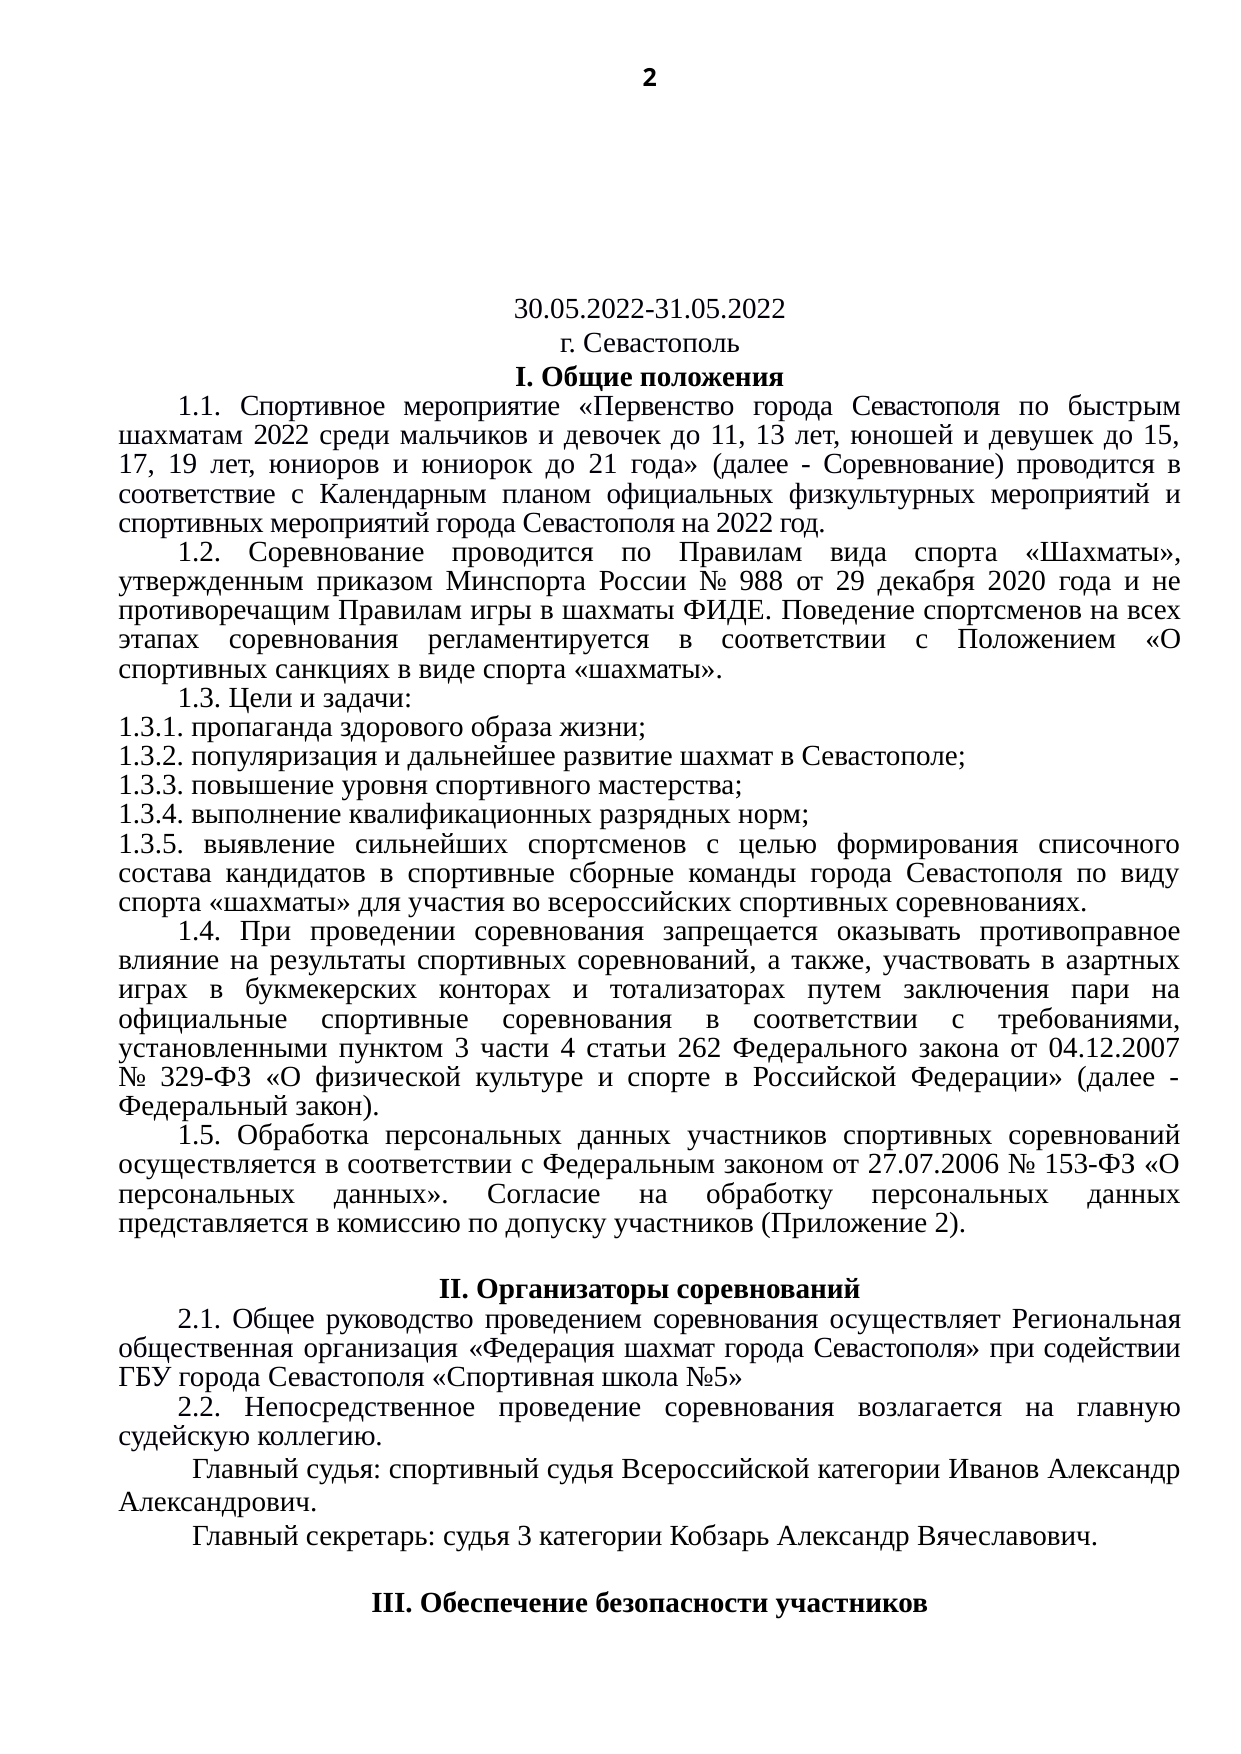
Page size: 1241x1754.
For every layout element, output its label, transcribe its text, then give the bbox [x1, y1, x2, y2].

text III. Обеспечение безопасности участников [118, 1585, 1181, 1619]
text 1.3.3. повышение уровня спортивного мастерства; [118, 771, 1181, 801]
text 1.3.2. популяризация и дальнейшее развитие шахмат в Севастополе; [118, 742, 1181, 771]
text 1.3.1. пропаганда здорового образа жизни; [118, 713, 1181, 742]
text 1.3.4. выполнение квалификационных разрядных норм; [118, 801, 1181, 830]
text 2.2. Непосредственное проведение соревнования возлагается на главную судейскую коллегию. [118, 1393, 1181, 1451]
text 1.4. При проведении соревнования запрещается оказывать противоправное влияние на результаты спортивных соревнований, а также, участвовать в азартных играх в букмекерских конторах и тотализаторах путем заключения пари на официальные спортивные соревнования в соответствии с требованиями, установленными пунктом 3 части 4 статьи 262 Федерального закона от 04.12.2007 № 329-ФЗ «О физической культуре и спорте в Российской Федерации» (далее - Федеральный закон). [118, 917, 1181, 1121]
text Главный секретарь: судья 3 категории Кобзарь Александр Вячеславович. [118, 1518, 1181, 1552]
text I. Общие положения [118, 359, 1181, 392]
text 30.05.2022-31.05.2022 [118, 292, 1181, 325]
text 2.1. Общее руководство проведением соревнования осуществляет Региональная общественная организация «Федерация шахмат города Севастополя» при содействии ГБУ города Севастополя «Спортивная школа №5» [118, 1305, 1181, 1393]
text 1.3.5. выявление сильнейших спортсменов с целью формирования списочного состава кандидатов в спортивные сборные команды города Севастополя по виду спорта «шахматы» для участия во всероссийских спортивных соревнованиях. [118, 830, 1181, 917]
text 1.5. Обработка персональных данных участников спортивных соревнований осуществляется в соответствии с Федеральным законом от 27.07.2006 № 153-ФЗ «О персональных данных». Согласие на обработку персональных данных представляется в комиссию по допуску участников (Приложение 2). [118, 1121, 1181, 1238]
text 1.3. Цели и задачи: [118, 684, 1181, 713]
text II. Организаторы соревнований [118, 1272, 1181, 1305]
text г. Севастополь [118, 325, 1181, 359]
text 1.1. Спортивное мероприятие «Первенство города Севастополя по быстрым шахматам 2022 среди мальчиков и девочек до 11, 13 лет, юношей и девушек до 15, 17, 19 лет, юниоров и юниорок до 21 года» (далее - Соревнование) проводится в соответствие с Календарным планом официальных физкультурных мероприятий и спортивных мероприятий города Севастополя на 2022 год. [118, 392, 1181, 538]
text 1.2. Соревнование проводится по Правилам вида спорта «Шахматы», утвержденным приказом Минспорта России № 988 от 29 декабря 2020 года и не противоречащим Правилам игры в шахматы ФИДЕ. Поведение спортсменов на всех этапах соревнования регламентируется в соответствии с Положением «О спортивных санкциях в виде спорта «шахматы». [118, 538, 1181, 684]
text Главный судья: спортивный судья Всероссийской категории Иванов Александр Александрович. [118, 1451, 1181, 1518]
